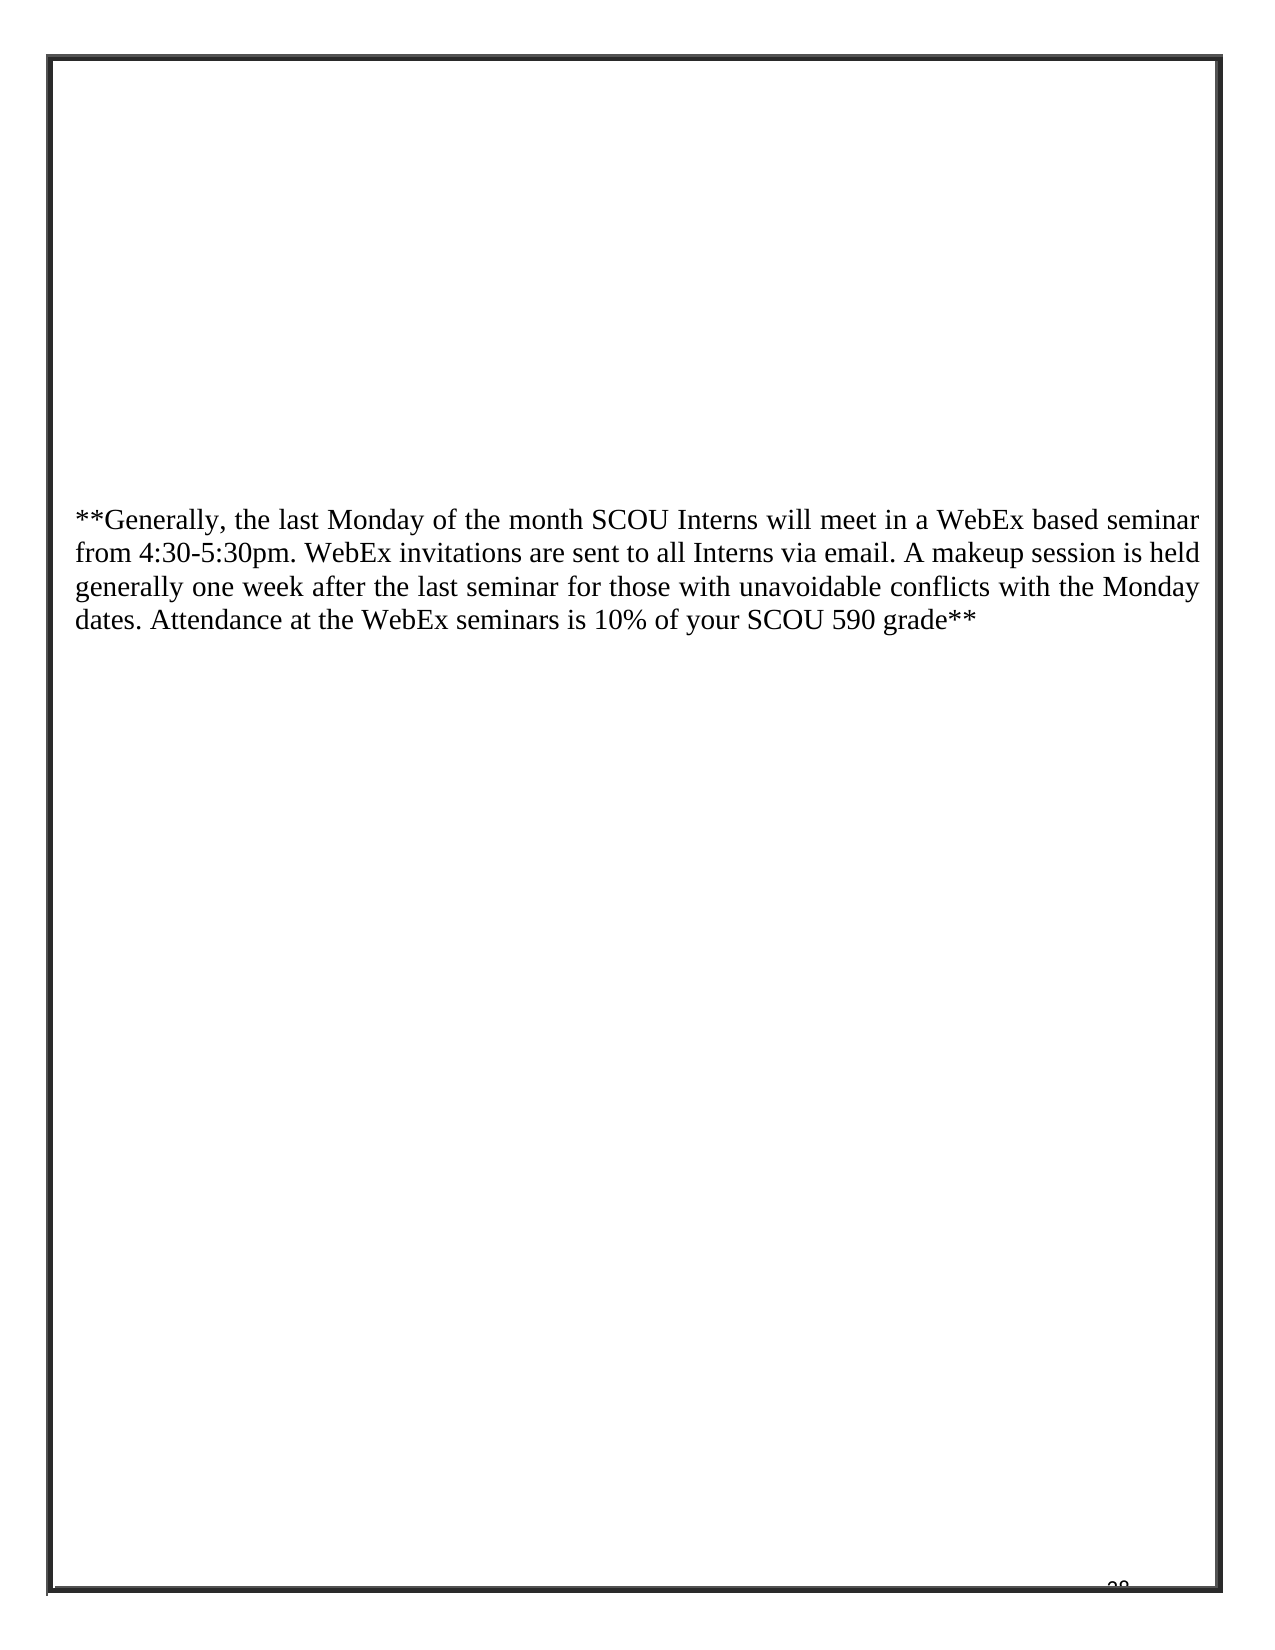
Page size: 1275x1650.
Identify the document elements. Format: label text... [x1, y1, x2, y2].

text **Generally, the last Monday of the month SCOU Interns will meet in a WebEx based seminar from 4:30-5:30pm. WebEx invitations are sent to all Interns via email. A makeup session is held generally one week after the last seminar for those with unavoidable conflicts with the Monday dates. Attendance at the WebEx seminars is 10% of your SCOU 590 grade** [75, 502, 1200, 636]
